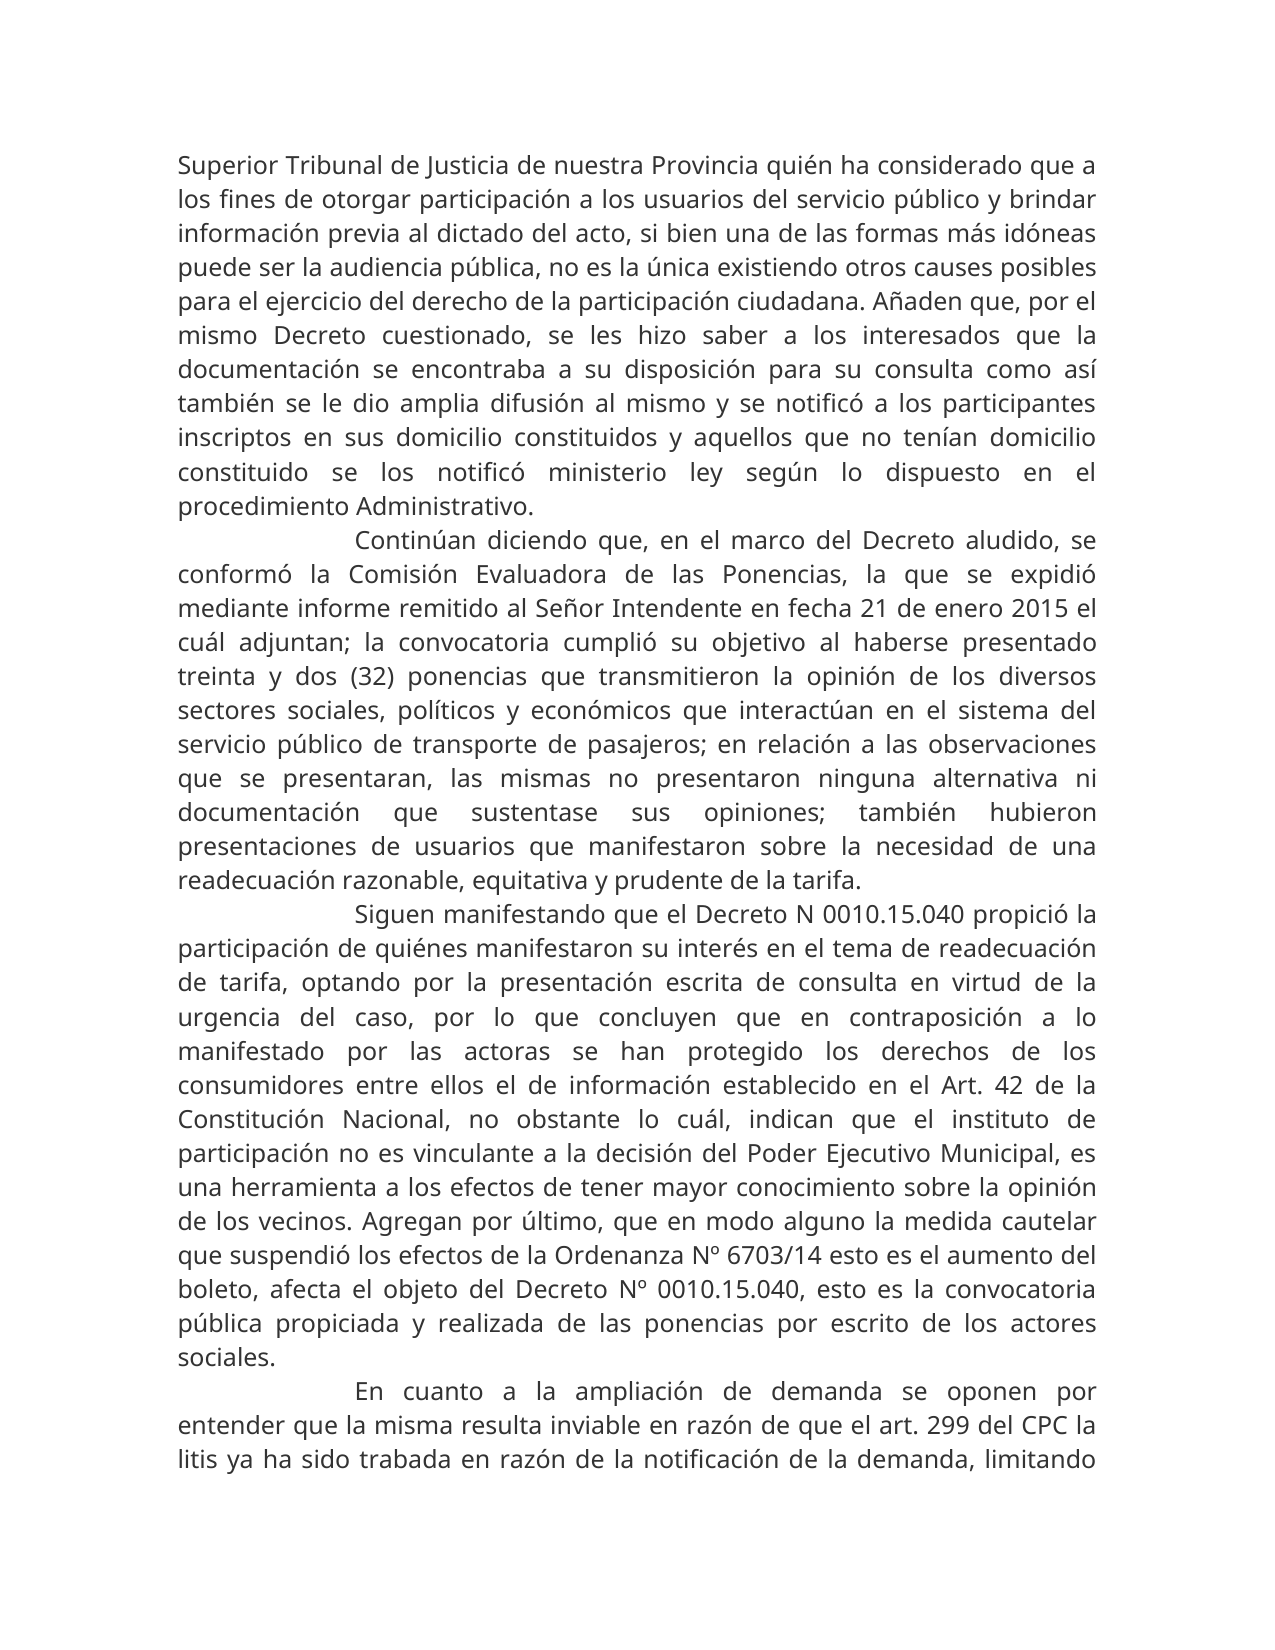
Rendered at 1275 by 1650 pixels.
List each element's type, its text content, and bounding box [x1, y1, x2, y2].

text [177, 1374, 1098, 1476]
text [177, 148, 1098, 522]
text Continúan diciendo que, en el marco del Decreto aludido, se conformó la Comisión Evaluadora de las Ponencias, la que se expidió mediante informe remitido al Señor Intendente en fecha 21 de enero 2015 el cuál adjuntan; la convocatoria cumplió su objetivo al haberse presentado treinta y dos (32) ponencias que transmitieron la opinión de los diversos sectores sociales, políticos y económicos que interactúan en el sistema del servicio público de transporte de pasajeros; en relación a las observaciones que se presentaran, las mismas no presentaron ninguna alternativa ni documentación que sustentase sus opiniones; también hubieron presentaciones de usuarios que manifestaron sobre la necesidad de una readecuación razonable, equitativa y prudente de la tarifa. [177, 522, 1098, 897]
text Siguen manifestando que el Decreto N 0010.15.040 propició la participación de quiénes manifestaron su interés en el tema de readecuación de tarifa, optando por la presentación escrita de consulta en virtud de la urgencia del caso, por lo que concluyen que en contraposición a lo manifestado por las actoras se han protegido los derechos de los consumidores entre ellos el de información establecido en el Art. 42 de la Constitución Nacional, no obstante lo cuál, indican que el instituto de participación no es vinculante a la decisión del Poder Ejecutivo Municipal, es una herramienta a los efectos de tener mayor conocimiento sobre la opinión de los vecinos. Agregan por último, que en modo alguno la medida cautelar que suspendió los efectos de la Ordenanza Nº 6703/14 esto es el aumento del boleto, afecta el objeto del Decreto Nº 0010.15.040, esto es la convocatoria pública propiciada y realizada de las ponencias por escrito de los actores sociales. [177, 897, 1098, 1374]
